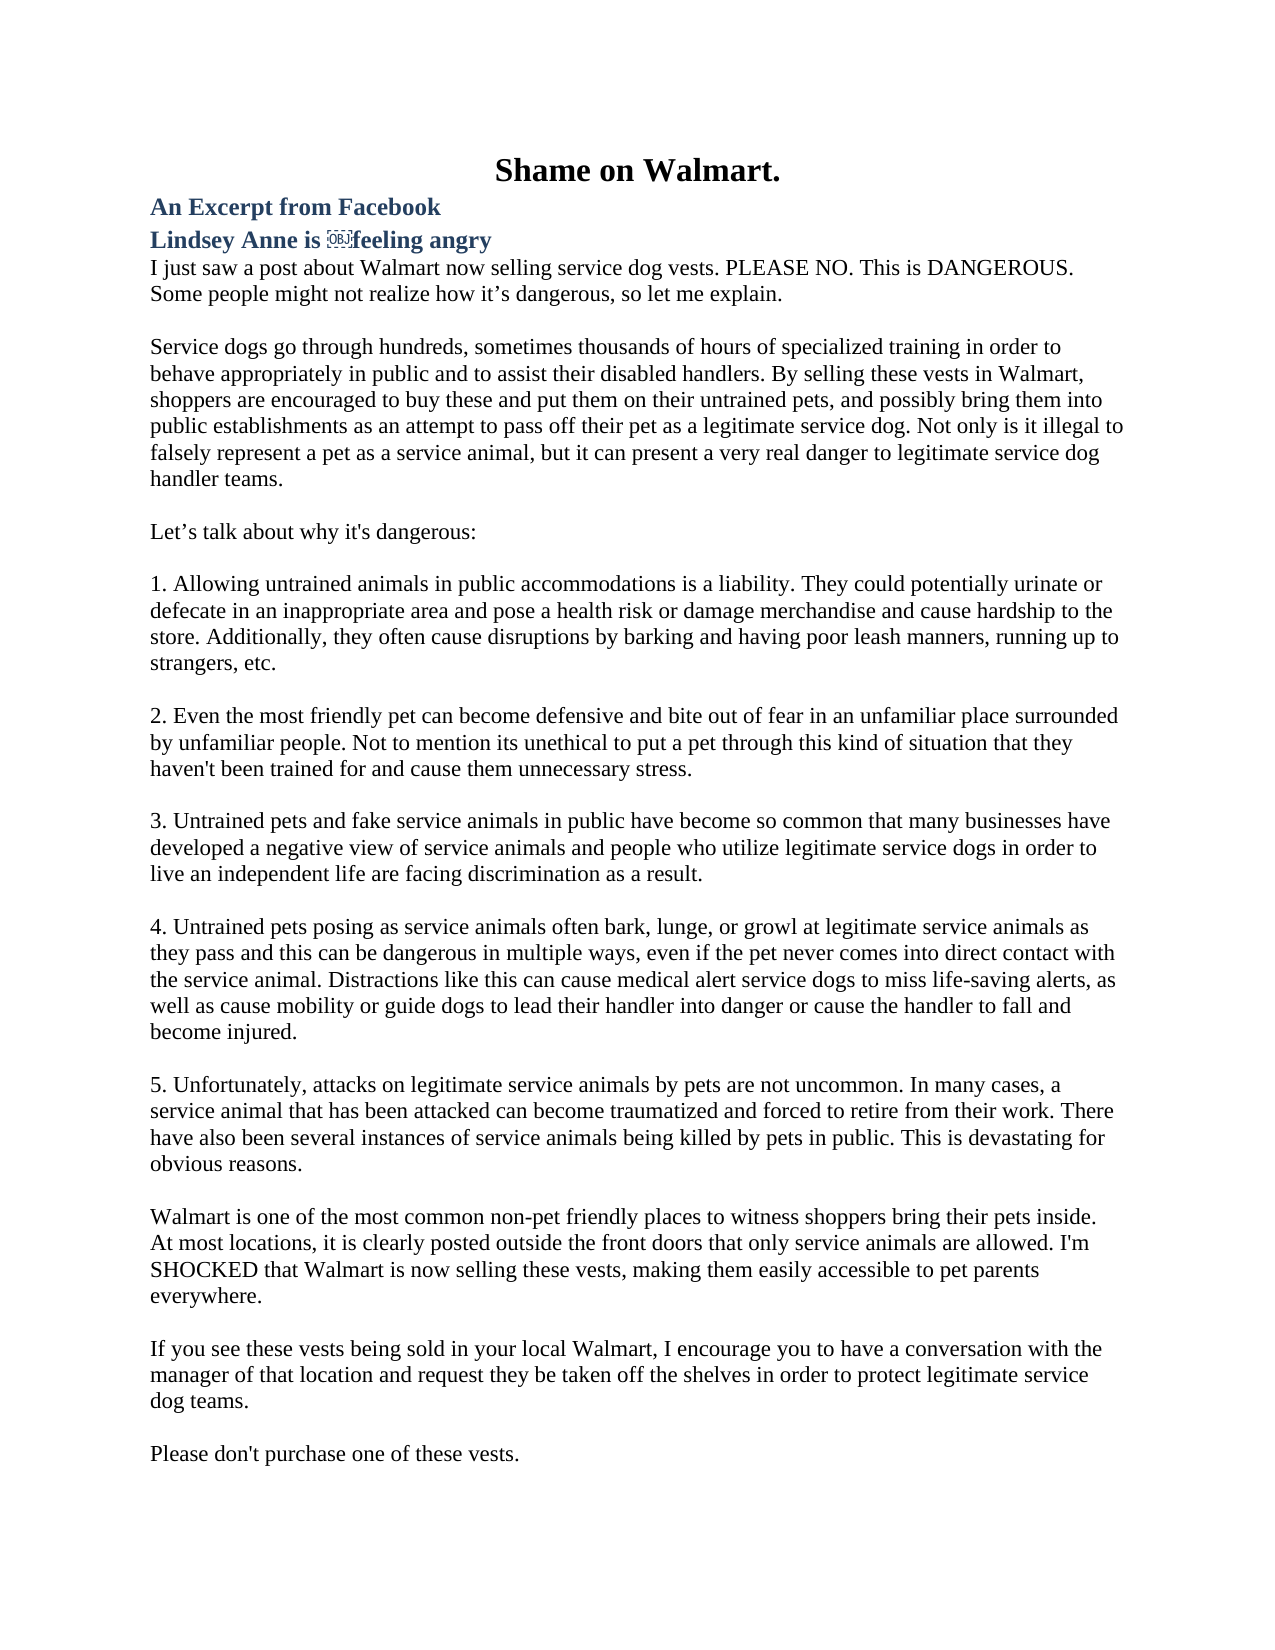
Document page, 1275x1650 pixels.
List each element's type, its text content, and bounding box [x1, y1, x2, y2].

text 3. Untrained pets and fake service animals in public have become so common that many businesses have developed a negative view of service animals and people who utilize legitimate service dogs in order to live an independent life are facing discrimination as a result. [150, 808, 1125, 887]
text Please don't purchase one of these vests. [150, 1440, 1125, 1466]
subtitle Lindsey Anne is ￼feeling angry [150, 225, 1125, 254]
text 4. Untrained pets posing as service animals often bark, lunge, or growl at legitimate service animals as they pass and this can be dangerous in multiple ways, even if the pet never comes into direct contact with the service animal. Distractions like this can cause medical alert service dogs to miss life-saving alerts, as well as cause mobility or guide dogs to lead their handler into danger or cause the handler to fall and become injured. [150, 913, 1125, 1045]
subtitle An Excerpt from Facebook [150, 192, 1125, 221]
text Service dogs go through hundreds, sometimes thousands of hours of specialized training in order to behave appropriately in public and to assist their disabled handlers. By selling these vests in Walmart, shoppers are encouraged to buy these and put them on their untrained pets, and possibly bring them into public establishments as an attempt to pass off their pet as a legitimate service dog. Not only is it illegal to falsely represent a pet as a service animal, but it can present a very real danger to legitimate service dog handler teams. [150, 333, 1125, 491]
text Let’s talk about why it's dangerous: [150, 518, 1125, 544]
subtitle Shame on Walmart. [150, 150, 1125, 188]
text I just saw a post about Walmart now selling service dog vests. PLEASE NO. This is DANGEROUS. Some people might not realize how it’s dangerous, so let me explain. [150, 254, 1125, 307]
text 2. Even the most friendly pet can become defensive and bite out of fear in an unfamiliar place surrounded by unfamiliar people. Not to mention its unethical to put a pet through this kind of situation that they haven't been trained for and cause them unnecessary stress. [150, 702, 1125, 781]
text If you see these vests being sold in your local Walmart, I encourage you to have a conversation with the manager of that location and request they be taken off the shelves in order to protect legitimate service dog teams. [150, 1335, 1125, 1414]
text 1. Allowing untrained animals in public accommodations is a liability. They could potentially urinate or defecate in an inappropriate area and pose a health risk or damage merchandise and cause hardship to the store. Additionally, they often cause disruptions by barking and having poor leash manners, running up to strangers, etc. [150, 570, 1125, 676]
text Walmart is one of the most common non-pet friendly places to witness shoppers bring their pets inside. At most locations, it is clearly posted outside the front doors that only service animals are allowed. I'm SHOCKED that Walmart is now selling these vests, making them easily accessible to pet parents everywhere. [150, 1203, 1125, 1308]
text 5. Unfortunately, attacks on legitimate service animals by pets are not uncommon. In many cases, a service animal that has been attacked can become traumatized and forced to retire from their work. There have also been several instances of service animals being killed by pets in public. This is devastating for obvious reasons. [150, 1071, 1125, 1177]
